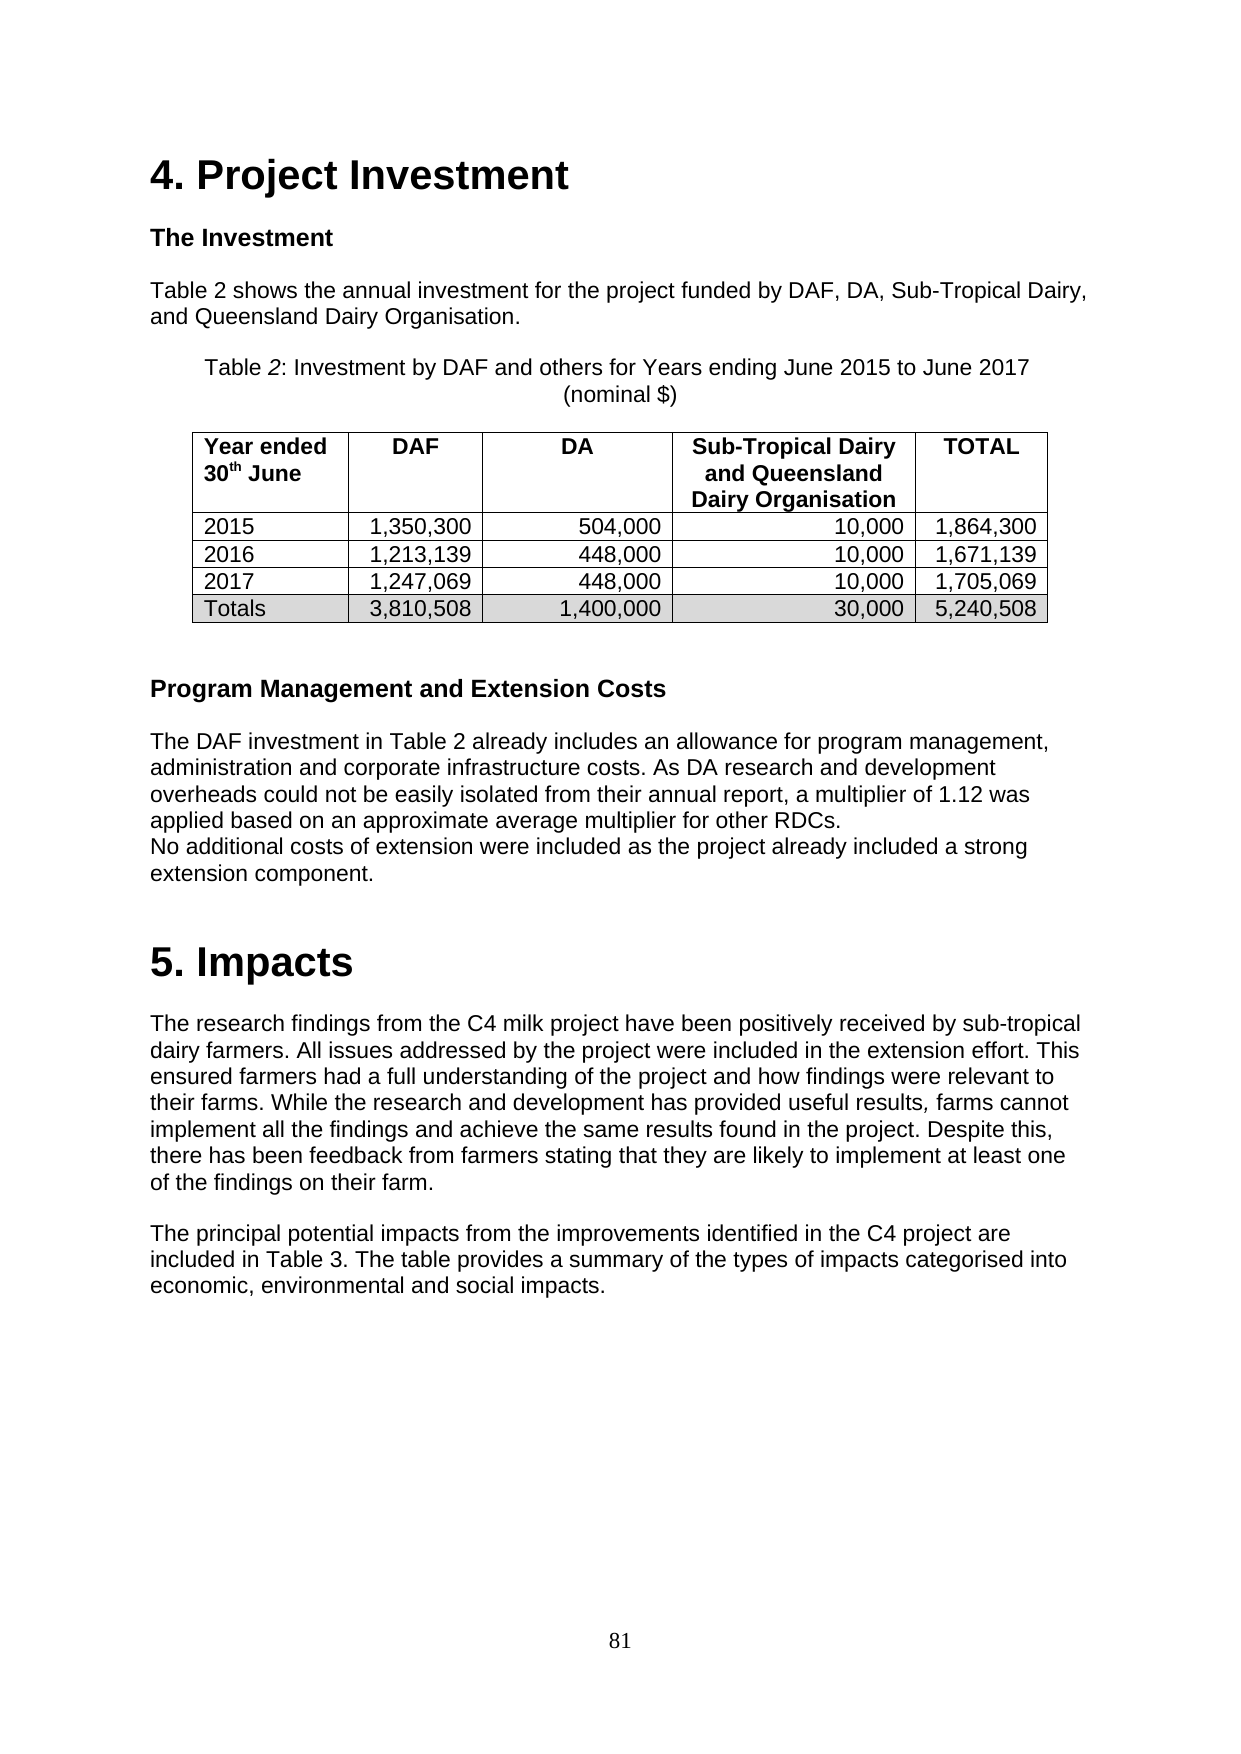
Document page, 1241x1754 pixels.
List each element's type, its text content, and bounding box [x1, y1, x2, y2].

text The research findings from the C4 milk project have been positively received by sub-tropical dairy farmers. All issues addressed by the project were included in the extension effort. This ensured farmers had a full understanding of the project and how findings were relevant to their farms. While the research and development has provided useful results, farms cannot implement all the findings and achieve the same results found in the project. Despite this, there has been feedback from farmers stating that they are likely to implement at least one of the findings on their farm. [150, 1010, 1090, 1195]
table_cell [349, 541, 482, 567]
text The DAF investment in Table 2 already includes an allowance for program management, administration and corporate infrastructure costs. As DA research and development overheads could not be easily isolated from their annual report, a multiplier of 1.12 was applied based on an approximate average multiplier for other RDCs. [150, 728, 1090, 833]
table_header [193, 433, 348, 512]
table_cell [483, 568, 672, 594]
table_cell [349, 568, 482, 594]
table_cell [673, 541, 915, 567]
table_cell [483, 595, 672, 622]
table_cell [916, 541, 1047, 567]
text Table 2 shows the annual investment for the project funded by DAF, DA, Sub-Tropical Dairy, and Queensland Dairy Organisation. [150, 277, 1090, 329]
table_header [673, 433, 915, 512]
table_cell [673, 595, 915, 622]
text 4. Project Investment [150, 150, 1090, 198]
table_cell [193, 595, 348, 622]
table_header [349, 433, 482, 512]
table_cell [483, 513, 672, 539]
text The principal potential impacts from the improvements identified in the C4 project are included in Table 3. The table provides a summary of the types of impacts categorised into economic, environmental and social impacts. [150, 1220, 1090, 1299]
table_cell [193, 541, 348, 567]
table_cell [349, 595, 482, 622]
text The Investment [150, 223, 1090, 252]
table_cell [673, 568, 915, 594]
text 5. Impacts [150, 937, 1090, 985]
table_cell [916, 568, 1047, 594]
text Table 2: Investment by DAF and others for Years ending June 2015 to June 2017 (nominal $) [150, 354, 1090, 407]
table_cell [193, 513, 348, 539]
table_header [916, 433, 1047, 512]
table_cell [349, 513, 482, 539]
text Program Management and Extension Costs [150, 674, 1090, 703]
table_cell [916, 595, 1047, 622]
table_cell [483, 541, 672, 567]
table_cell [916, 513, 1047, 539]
text No additional costs of extension were included as the project already included a strong extension component. [150, 833, 1090, 886]
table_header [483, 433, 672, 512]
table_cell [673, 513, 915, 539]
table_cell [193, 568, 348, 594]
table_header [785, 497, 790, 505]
